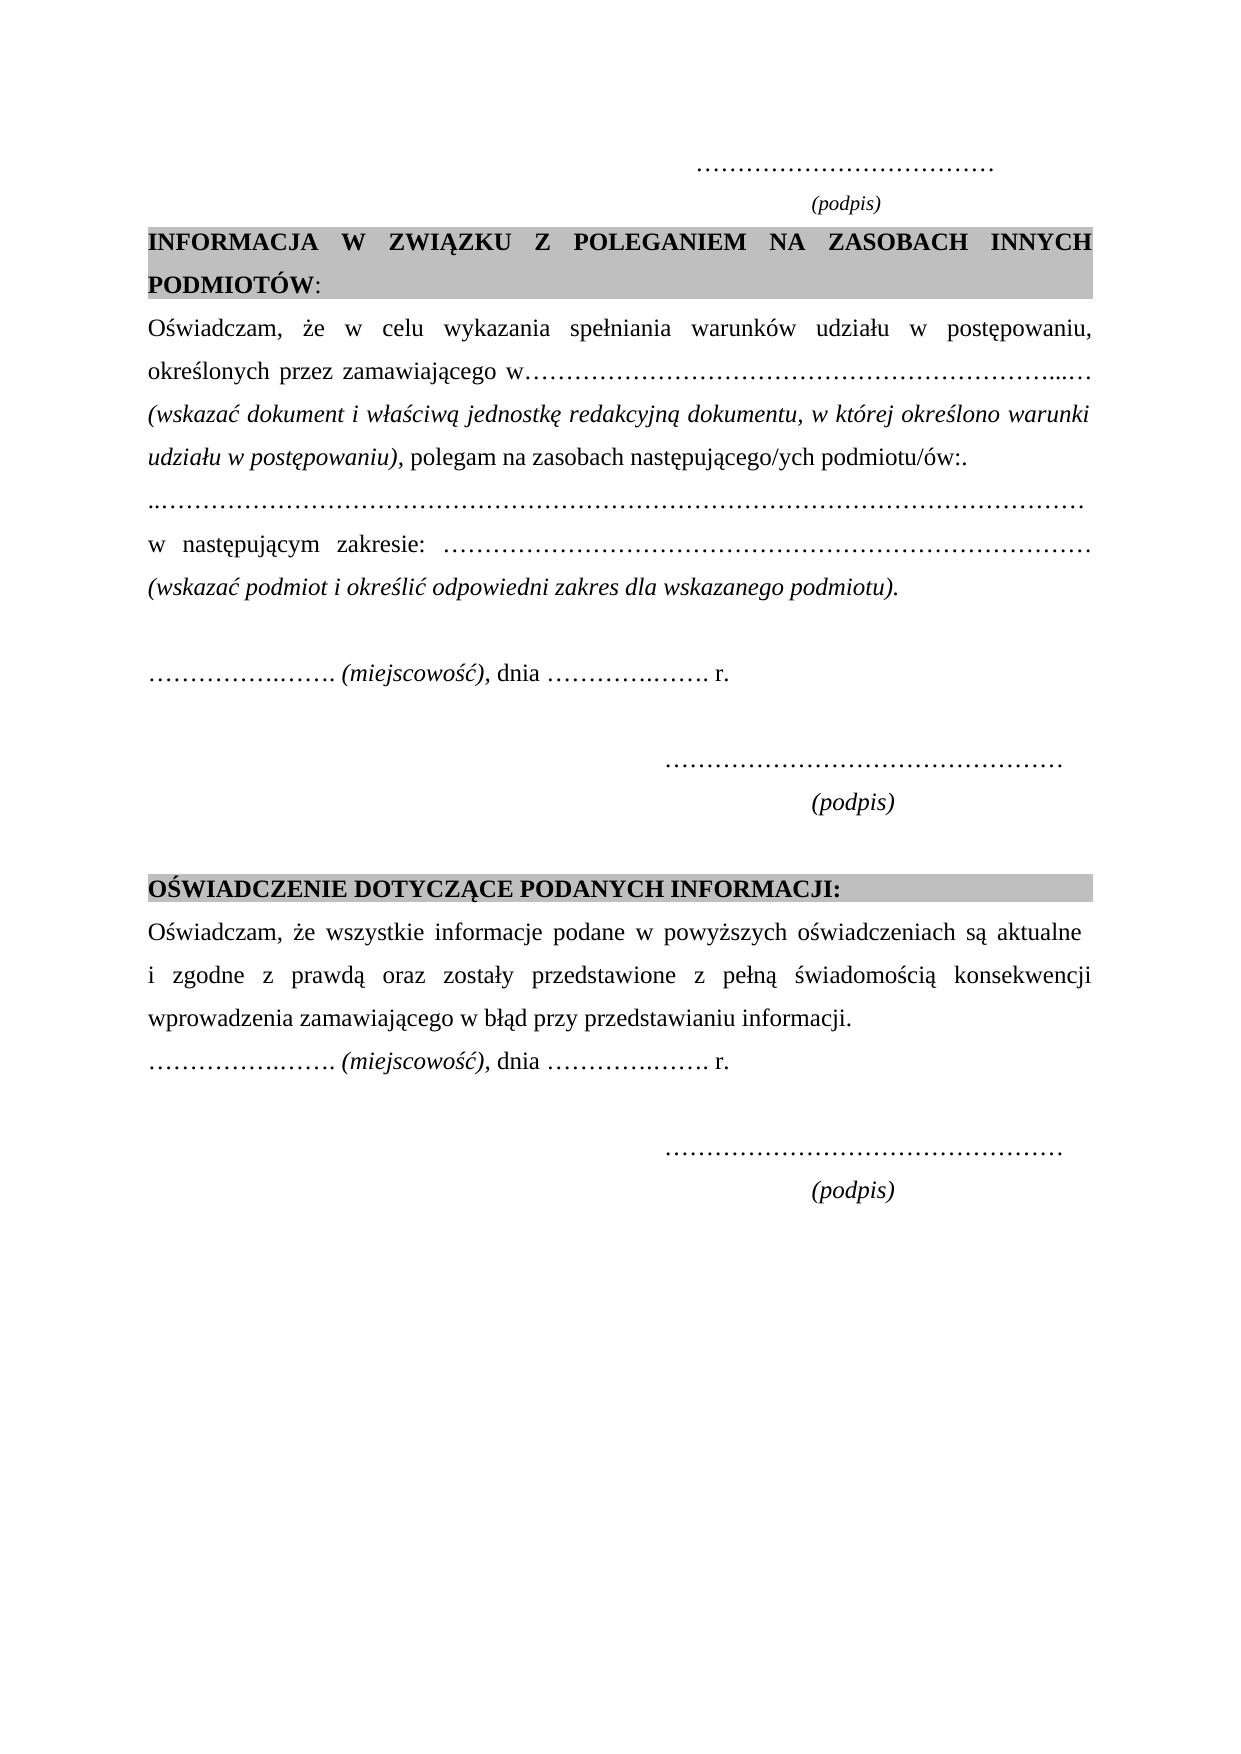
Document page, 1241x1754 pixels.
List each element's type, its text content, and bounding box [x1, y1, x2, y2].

text ………………………………………… [148, 744, 1093, 773]
text Oświadczam, że w celu wykazania spełniania warunków udziału w postępowaniu, określonych przez zamawiającego w………………………………………………………...…(wskazać dokument i właściwą jednostkę redakcyjną dokumentu, w której określono warunki udziału w postępowaniu), polegam na zasobach następującego/ych podmiotu/ów:. [148, 313, 1093, 471]
text (podpis) [738, 1175, 1093, 1204]
text ..………………………………………………………………………………………………… w następującym zakresie: ……………………………………………………………………(wskazać podmiot i określić odpowiedni zakres dla wskazanego podmiotu). [148, 486, 1093, 601]
text (podpis) [738, 787, 1093, 816]
text Oświadczam, że wszystkie informacje podane w powyższych oświadczeniach są aktualne i zgodne z prawdą oraz zostały przedstawione z pełną świadomością konsekwencji wprowadzenia zamawiającego w błąd przy przedstawianiu informacji. [148, 917, 1093, 1032]
text ………………………………………… [590, 1132, 1093, 1161]
text INFORMACJA W ZWIĄZKU Z POLEGANIEM NA ZASOBACH INNYCH PODMIOTÓW: [148, 227, 1093, 299]
text ……………………………… [590, 148, 1093, 176]
text OŚWIADCZENIE DOTYCZĄCE PODANYCH INFORMACJI: [148, 874, 1093, 902]
text …………….……. (miejscowość), dnia ………….……. r. [148, 1046, 1093, 1075]
text (podpis) [738, 191, 1093, 215]
text …………….……. (miejscowość), dnia ………….……. r. [148, 658, 1093, 687]
